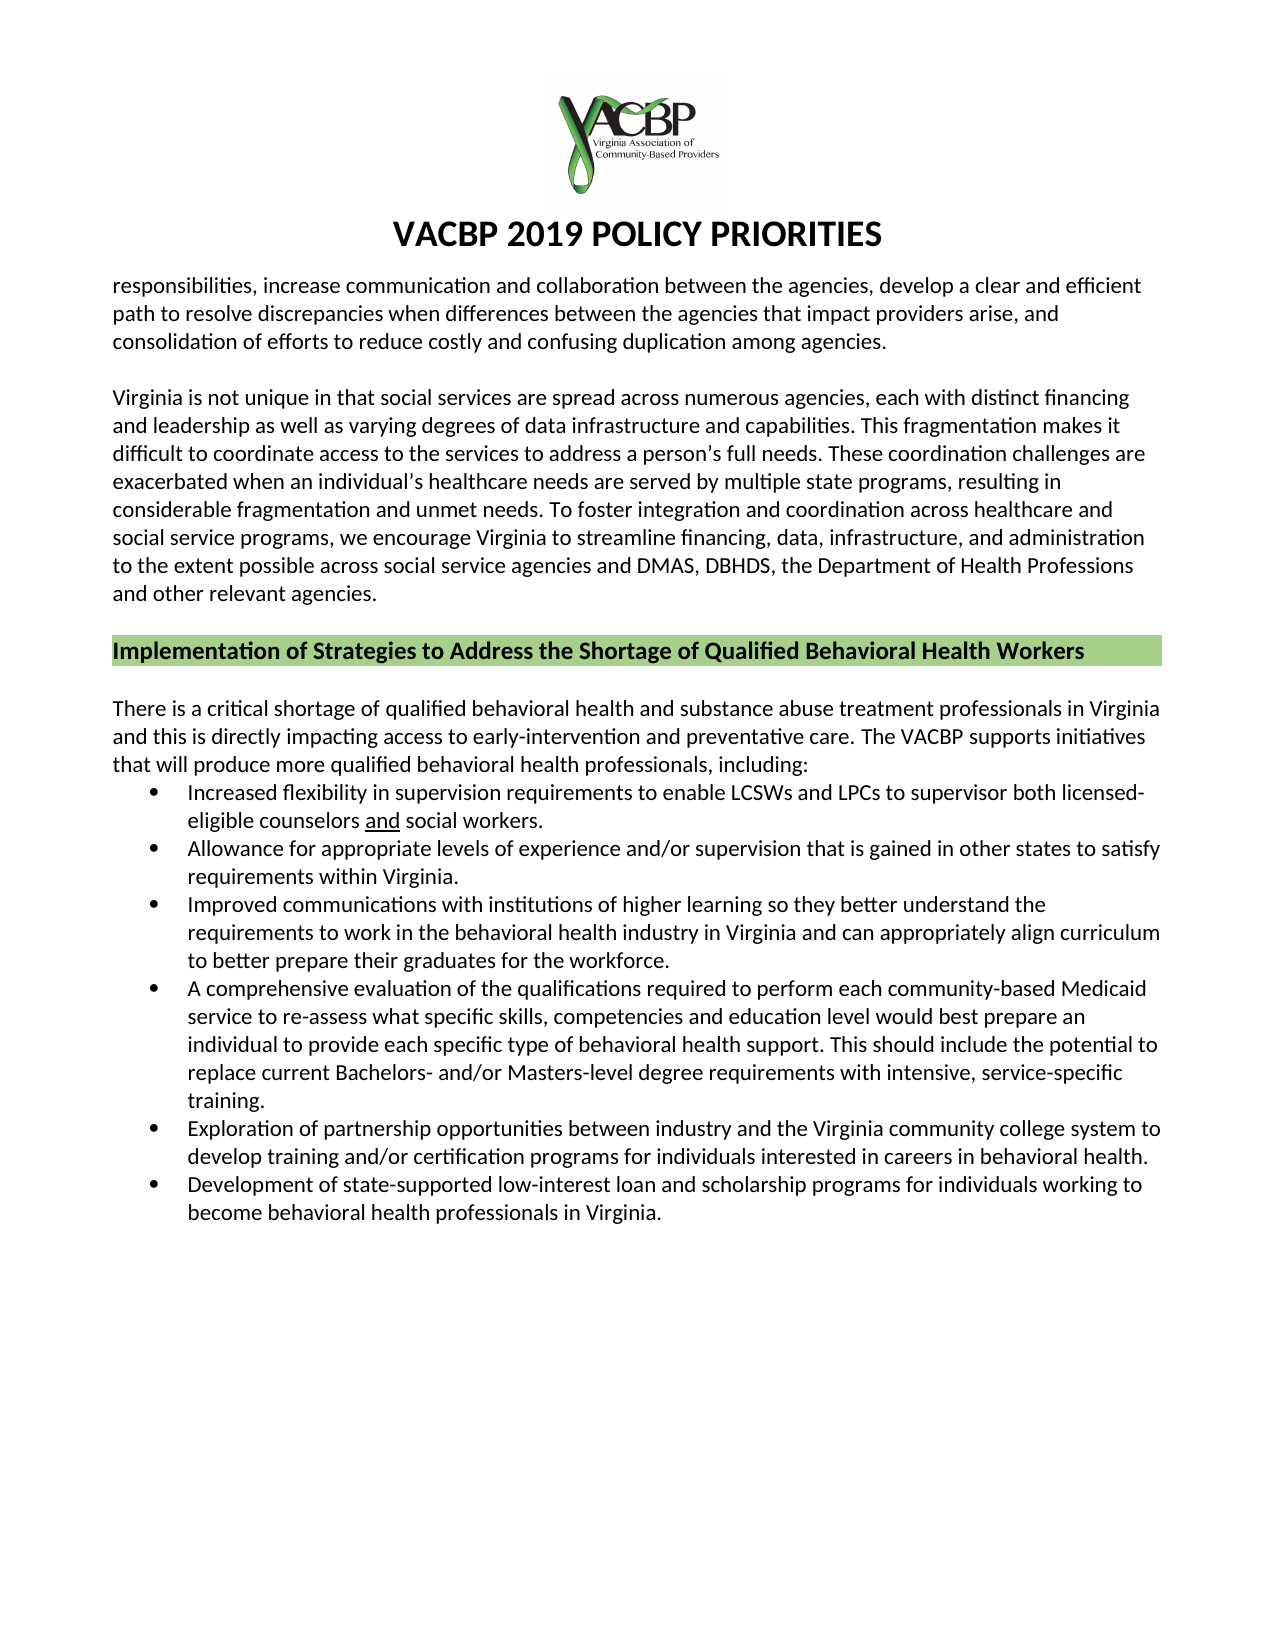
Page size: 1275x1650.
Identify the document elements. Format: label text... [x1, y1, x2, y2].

list Exploration of partnership opportunities between industry and the Virginia community college system to develop training and/or certification programs for individuals interested in careers in behavioral health. [150, 1114, 1162, 1170]
list Increased flexibility in supervision requirements to enable LCSWs and LPCs to supervisor both licensed-eligible counselors and social workers. [150, 778, 1162, 834]
list Improved communications with institutions of higher learning so they better understand the requirements to work in the behavioral health industry in Virginia and can appropriately align curriculum to better prepare their graduates for the workforce. [150, 890, 1162, 974]
list Development of state-supported low-interest loan and scholarship programs for individuals working to become behavioral health professionals in Virginia. [150, 1170, 1162, 1226]
text Virginia is not unique in that social services are spread across numerous agencies, each with distinct financing and leadership as well as varying degrees of data infrastructure and capabilities. This fragmentation makes it difficult to coordinate access to the services to address a person’s full needs. These coordination challenges are exacerbated when an individual’s healthcare needs are served by multiple state programs, resulting in considerable fragmentation and unmet needs. To foster integration and coordination across healthcare and social service programs, we encourage Virginia to streamline financing, data, infrastructure, and administration to the extent possible across social service agencies and DMAS, DBHDS, the Department of Health Professions and other relevant agencies. [112, 383, 1162, 607]
text Implementation of Strategies to Address the Shortage of Qualified Behavioral Health Workers [112, 635, 1162, 666]
picture [547, 75, 728, 210]
list A comprehensive evaluation of the qualifications required to perform each community-based Medicaid service to re-assess what specific skills, competencies and education level would best prepare an individual to provide each specific type of behavioral health support. This should include the potential to replace current Bachelors- and/or Masters-level degree requirements with intensive, service-specific training. [150, 974, 1162, 1114]
list Allowance for appropriate levels of experience and/or supervision that is gained in other states to satisfy requirements within Virginia. [150, 834, 1162, 890]
text There is a critical shortage of qualified behavioral health and substance abuse treatment professionals in Virginia and this is directly impacting access to early-intervention and preventative care. The VACBP supports initiatives that will produce more qualified behavioral health professionals, including: [112, 694, 1162, 778]
